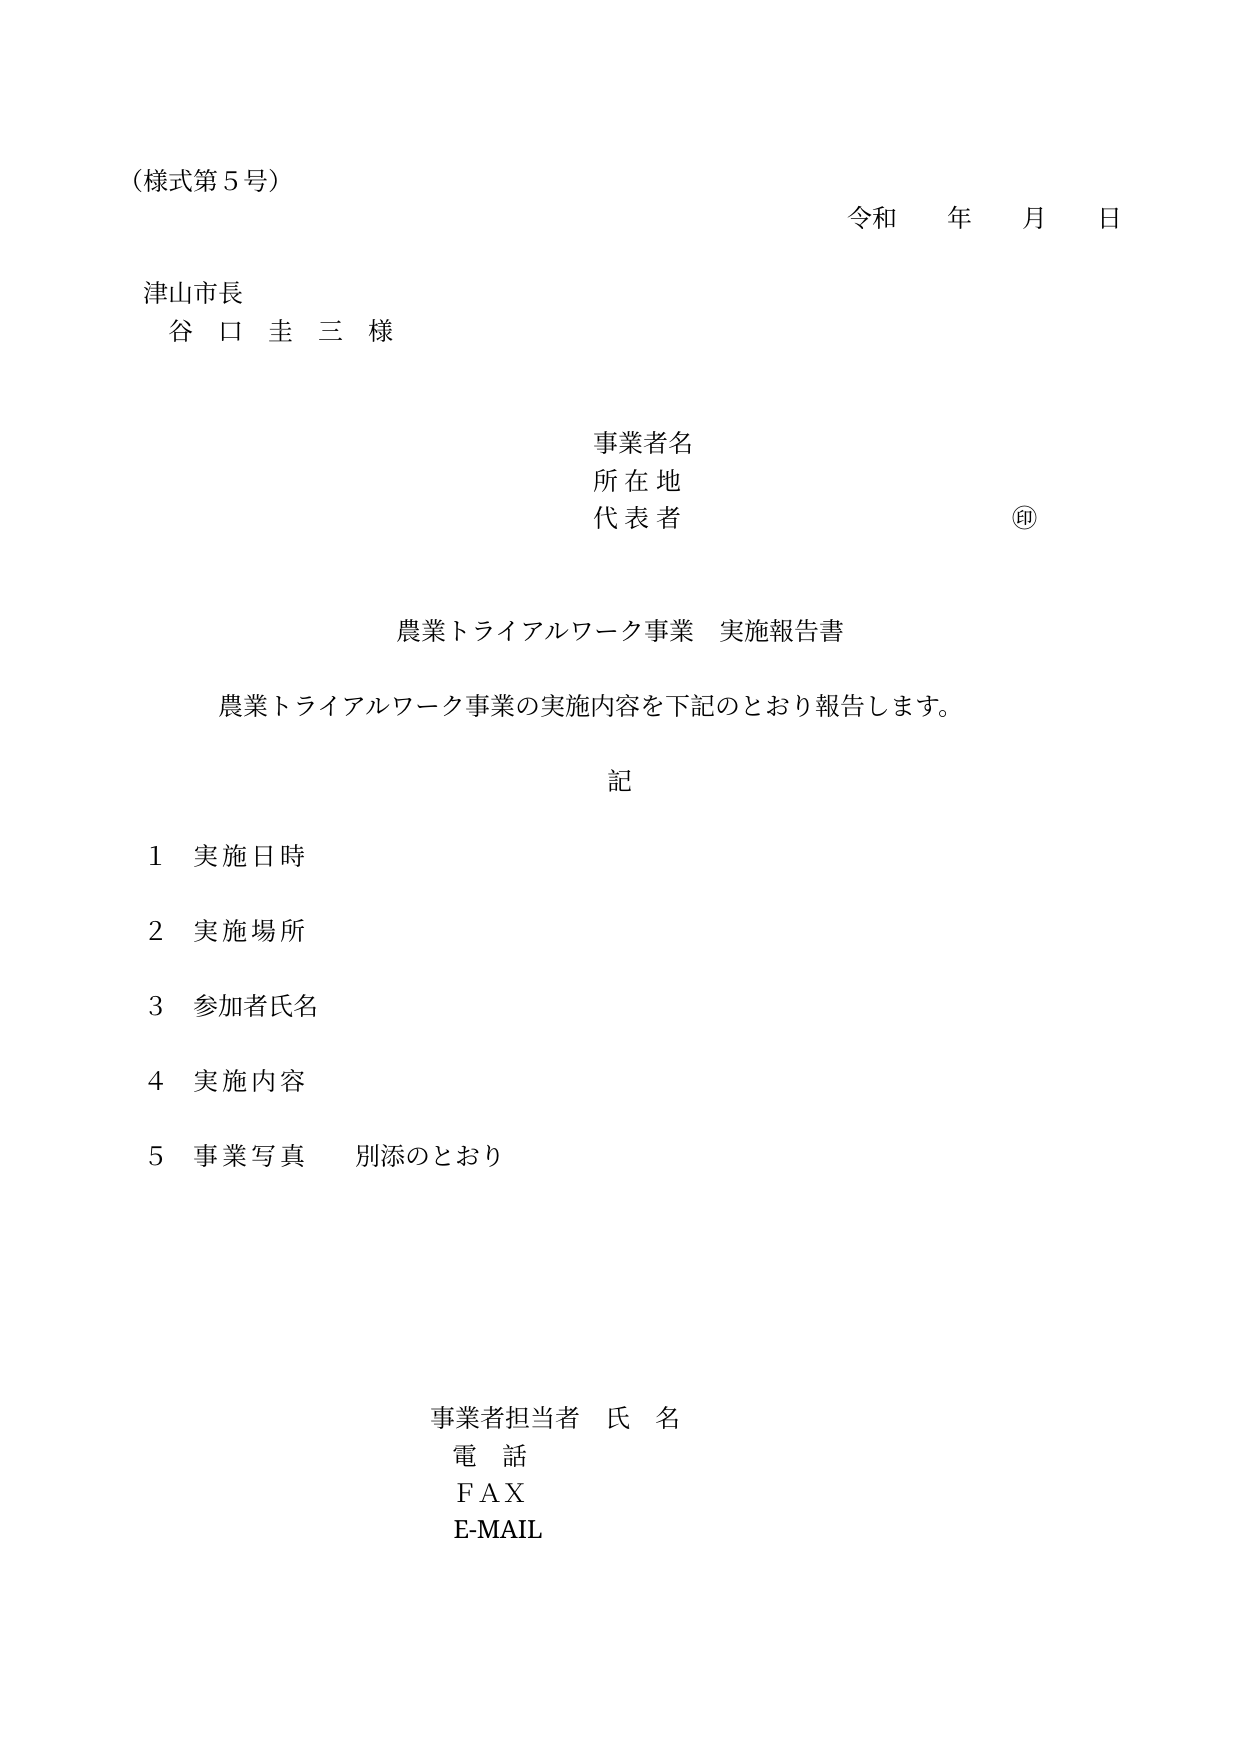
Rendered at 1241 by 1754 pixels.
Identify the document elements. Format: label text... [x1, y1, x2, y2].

text 電 話 [118, 1435, 1122, 1473]
text ４ 実施内容 [118, 1060, 1122, 1098]
text 農業トライアルワーク事業 実施報告書 [118, 610, 1122, 648]
text 農業トライアルワーク事業の実施内容を下記のとおり報告します。 [118, 685, 1122, 723]
text ３ 参加者氏名 [118, 985, 1122, 1023]
text ２ 実施場所 [118, 910, 1122, 948]
text 谷 口 圭 三 様 [118, 310, 1122, 348]
text ＦＡＸ [118, 1473, 1122, 1510]
text １ 実施日時 [118, 835, 1122, 873]
text 記 [118, 760, 1122, 798]
text 事業者名 [118, 423, 1122, 460]
text E-MAIL [118, 1510, 1122, 1548]
text 事業者担当者 氏 名 [118, 1398, 1122, 1435]
text 津山市長 [118, 273, 1122, 310]
text 令和 年 月 日 [118, 198, 1122, 235]
text 所 在 地 [118, 460, 1122, 498]
text ５ 事業写真 別添のとおり [118, 1135, 1122, 1173]
text 代 表 者 ㊞ [118, 498, 1122, 535]
text （様式第５号） [118, 160, 1122, 198]
